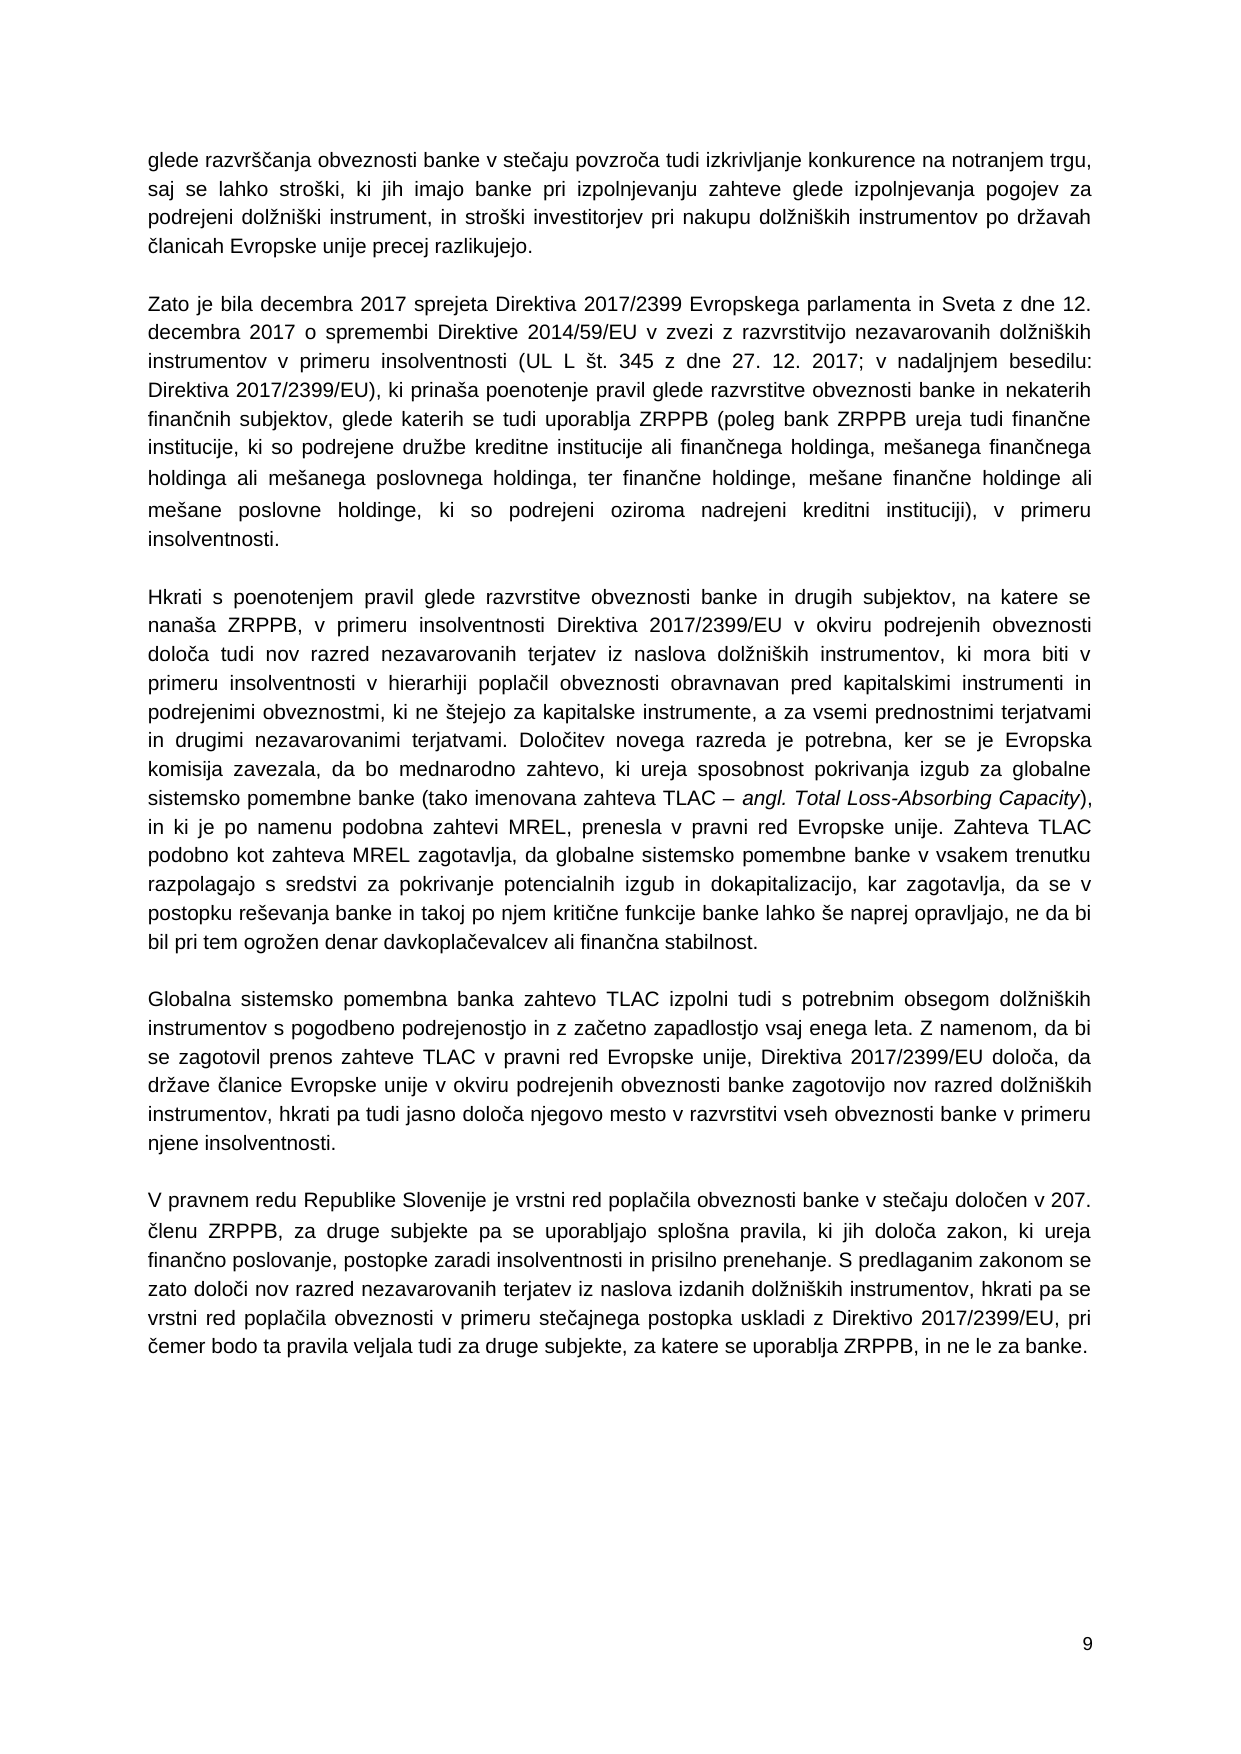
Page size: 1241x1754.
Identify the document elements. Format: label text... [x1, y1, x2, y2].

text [148, 148, 1093, 258]
text Zato je bila decembra 2017 sprejeta Direktiva 2017/2399 Evropskega parlamenta in Sveta z dne 12. decembra 2017 o spremembi Direktive 2014/59/EU v zvezi z razvrstitvijo nezavarovanih dolžniških instrumentov v primeru insolventnosti (UL L št. 345 z dne 27. 12. 2017; v nadaljnjem besedilu: Direktiva 2017/2399/EU), ki prinaša poenotenje pravil glede razvrstitve obveznosti banke in nekaterih finančnih subjektov, glede katerih se tudi uporablja ZRPPB (poleg bank ZRPPB ureja tudi finančne institucije, ki so podrejene družbe kreditne institucije ali finančnega holdinga, mešanega finančnega holdinga ali mešanega poslovnega holdinga, ter finančne holdinge, mešane finančne holdinge ali mešane poslovne holdinge, ki so podrejeni oziroma nadrejeni kreditni instituciji), v primeru insolventnosti. [148, 291, 1093, 551]
text Globalna sistemsko pomembna banka zahtevo TLAC izpolni tudi s potrebnim obsegom dolžniških instrumentov s pogodbeno podrejenostjo in z začetno zapadlostjo vsaj enega leta. Z namenom, da bi se zagotovil prenos zahteve TLAC v pravni red Evropske unije, Direktiva 2017/2399/EU določa, da države članice Evropske unije v okviru podrejenih obveznosti banke zagotovijo nov razred dolžniških instrumentov, hkrati pa tudi jasno določa njegovo mesto v razvrstitvi vseh obveznosti banke v primeru njene insolventnosti. [148, 987, 1093, 1155]
text Hkrati s poenotenjem pravil glede razvrstitve obveznosti banke in drugih subjektov, na katere se nanaša ZRPPB, v primeru insolventnosti Direktiva 2017/2399/EU v okviru podrejenih obveznosti določa tudi nov razred nezavarovanih terjatev iz naslova dolžniških instrumentov, ki mora biti v primeru insolventnosti v hierarhiji poplačil obveznosti obravnavan pred kapitalskimi instrumenti in podrejenimi obveznostmi, ki ne štejejo za kapitalske instrumente, a za vsemi prednostnimi terjatvami in drugimi nezavarovanimi terjatvami. Določitev novega razreda je potrebna, ker se je Evropska komisija zavezala, da bo mednarodno zahtevo, ki ureja sposobnost pokrivanja izgub za globalne sistemsko pomembne banke (tako imenovana zahteva TLAC – angl. Total Loss-Absorbing Capacity), in ki je po namenu podobna zahtevi MREL, prenesla v pravni red Evropske unije. Zahteva TLAC podobno kot zahteva MREL zagotavlja, da globalne sistemsko pomembne banke v vsakem trenutku razpolagajo s sredstvi za pokrivanje potencialnih izgub in dokapitalizacijo, kar zagotavlja, da se v postopku reševanja banke in takoj po njem kritične funkcije banke lahko še naprej opravljajo, ne da bi bil pri tem ogrožen denar davkoplačevalcev ali finančna stabilnost. [148, 584, 1093, 953]
text V pravnem redu Republike Slovenije je vrstni red poplačila obveznosti banke v stečaju določen v 207. členu ZRPPB, za druge subjekte pa se uporabljajo splošna pravila, ki jih določa zakon, ki ureja finančno poslovanje, postopke zaradi insolventnosti in prisilno prenehanje. S predlaganim zakonom se zato določi nov razred nezavarovanih terjatev iz naslova izdanih dolžniških instrumentov, hkrati pa se vrstni red poplačila obveznosti v primeru stečajnega postopka uskladi z Direktivo 2017/2399/EU, pri čemer bodo ta pravila veljala tudi za druge subjekte, za katere se uporablja ZRPPB, in ne le za banke. [148, 1188, 1093, 1358]
